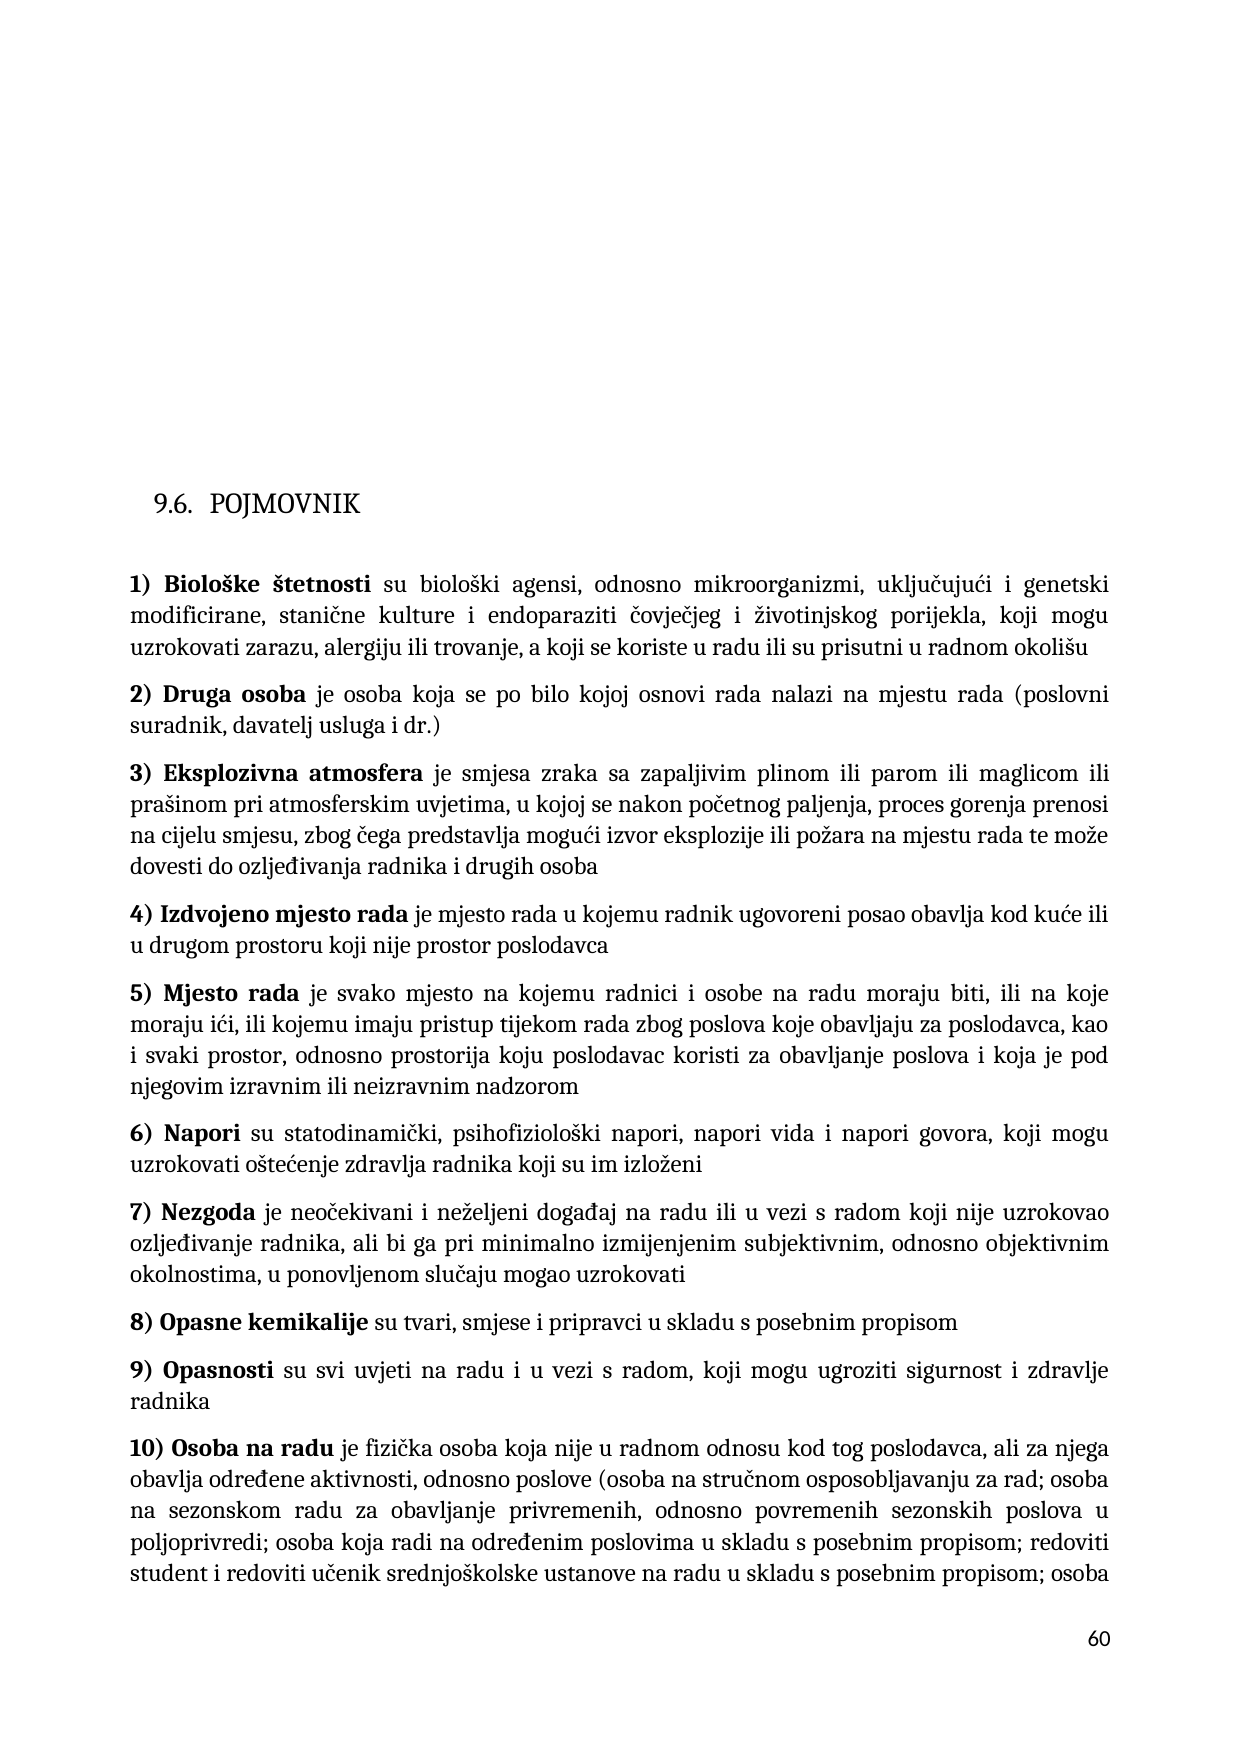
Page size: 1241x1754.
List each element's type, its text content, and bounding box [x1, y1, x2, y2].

text 8) Opasne kemikalije su tvari, smjese i pripravci u skladu s posebnim propisom [130, 1308, 1110, 1337]
text 5) Mjesto rada je svako mjesto na kojemu radnici i osobe na radu moraju biti, ili na koje moraju ići, ili kojemu imaju pristup tijekom rada zbog poslova koje obavljaju za poslodavca, kao i svaki prostor, odnosno prostorija koju poslodavac koristi za obavljanje poslova i koja je pod njegovim izravnim ili neizravnim nadzorom [130, 978, 1110, 1100]
text 7) Nezgoda je neočekivani i neželjeni događaj na radu ili u vezi s radom koji nije uzrokovao ozljeđivanje radnika, ali bi ga pri minimalno izmijenjenim subjektivnim, odnosno objektivnim okolnostima, u ponovljenom slučaju mogao uzrokovati [130, 1198, 1110, 1289]
subtitle POJMOVNIK [153, 487, 1110, 521]
text 3) Eksplozivna atmosfera je smjesa zraka sa zapaljivim plinom ili parom ili maglicom ili prašinom pri atmosferskim uvjetima, u kojoj se nakon početnog paljenja, proces gorenja prenosi na cijelu smjesu, zbog čega predstavlja mogući izvor eksplozije ili požara na mjestu rada te može dovesti do ozljeđivanja radnika i drugih osoba [130, 759, 1110, 881]
text 1) Biološke štetnosti su biološki agensi, odnosno mikroorganizmi, uključujući i genetski modificirane, stanične kulture i endoparaziti čovječjeg i životinjskog porijekla, koji mogu uzrokovati zarazu, alergiju ili trovanje, a koji se koriste u radu ili su prisutni u radnom okolišu [130, 570, 1110, 661]
text 4) Izdvojeno mjesto rada je mjesto rada u kojemu radnik ugovoreni posao obavlja kod kuće ili u drugom prostoru koji nije prostor poslodavca [130, 900, 1110, 959]
text 9) Opasnosti su svi uvjeti na radu i u vezi s radom, koji mogu ugroziti sigurnost i zdravlje radnika [130, 1356, 1110, 1415]
text 2) Druga osoba je osoba koja se po bilo kojoj osnovi rada nalazi na mjestu rada (poslovni suradnik, davatelj usluga i dr.) [130, 680, 1110, 740]
text 6) Napori su statodinamički, psihofiziološki napori, napori vida i napori govora, koji mogu uzrokovati oštećenje zdravlja radnika koji su im izloženi [130, 1119, 1110, 1179]
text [130, 1434, 1110, 1587]
